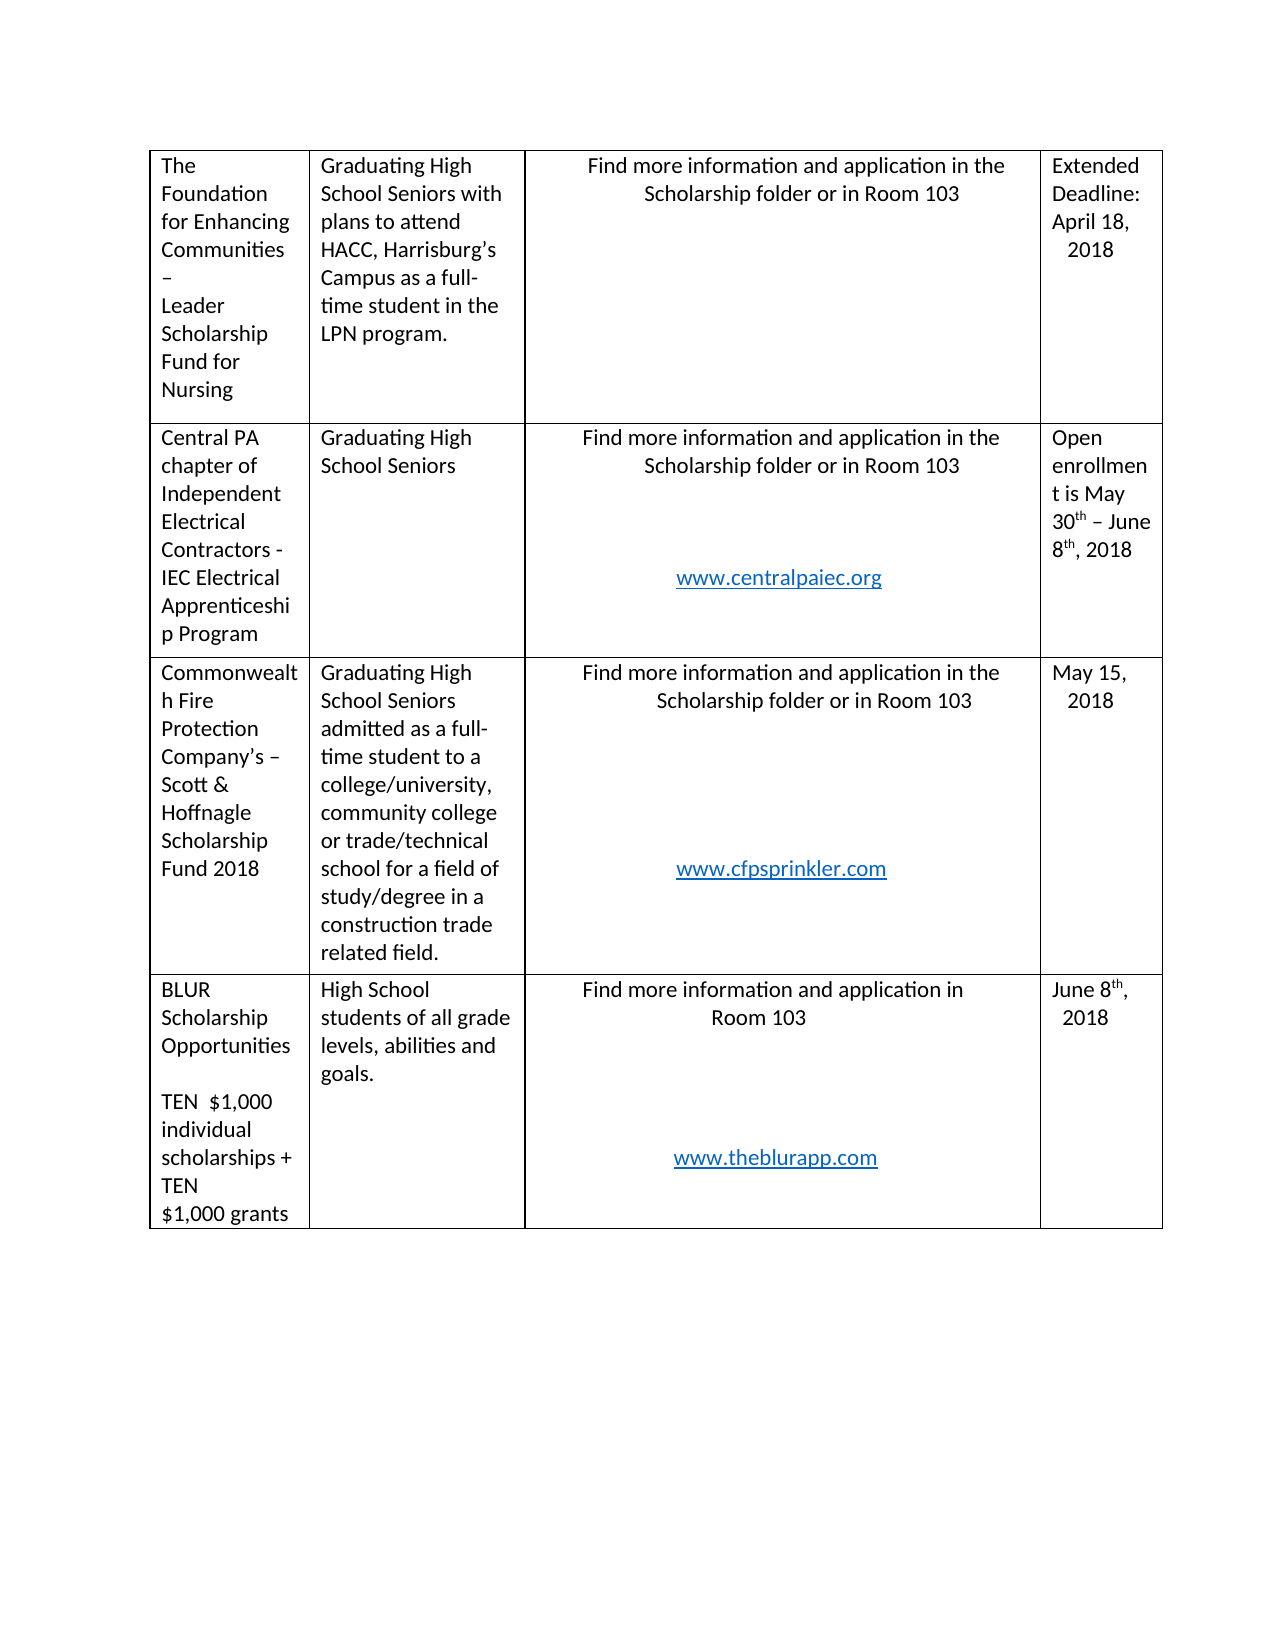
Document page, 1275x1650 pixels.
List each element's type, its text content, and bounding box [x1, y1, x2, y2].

table_cell Graduating High School Seniors admitted as a full-time student to a college/university, community college or trade/technical school for a field of study/degree in a construction trade related field. [310, 658, 524, 974]
table_cell Graduating High School Seniors with plans to attend HACC, Harrisburg’s Campus as a full-time student in the LPN program. [310, 151, 524, 422]
table_cell Find more information and application in the Scholarship folder or in Room 103 [526, 151, 1040, 422]
table_cell Find more information and application in the Scholarship folder or in Room 103 www.cfpsprinkler.com [526, 658, 1040, 974]
table_cell BLUR Scholarship Opportunities TEN $1,000 individual scholarships + TEN $1,000 grants [151, 975, 309, 1227]
table_cell Open enrollment is May 30th – June 8th, 2018 [1041, 424, 1162, 657]
table_cell Central PA chapter of Independent Electrical Contractors - IEC Electrical Apprenticeship Program [151, 424, 309, 657]
table_cell High School students of all grade levels, abilities and goals. [310, 975, 524, 1227]
table_cell Graduating High School Seniors [310, 424, 524, 657]
table_cell Find more information and application in Room 103 www.theblurapp.com [526, 975, 1040, 1227]
table_cell Commonwealth Fire Protection Company’s – Scott & Hoffnagle Scholarship Fund 2018 [151, 658, 309, 974]
table_cell Find more information and application in the Scholarship folder or in Room 103 www.centralpaiec.org [526, 424, 1040, 657]
table_cell The Foundation for Enhancing Communities – Leader Scholarship Fund for Nursing [151, 151, 309, 422]
table_cell June 8th, 2018 [1041, 975, 1162, 1227]
table_cell May 15, 2018 [1041, 658, 1162, 974]
table_cell Extended Deadline: April 18, 2018 [1041, 151, 1162, 422]
